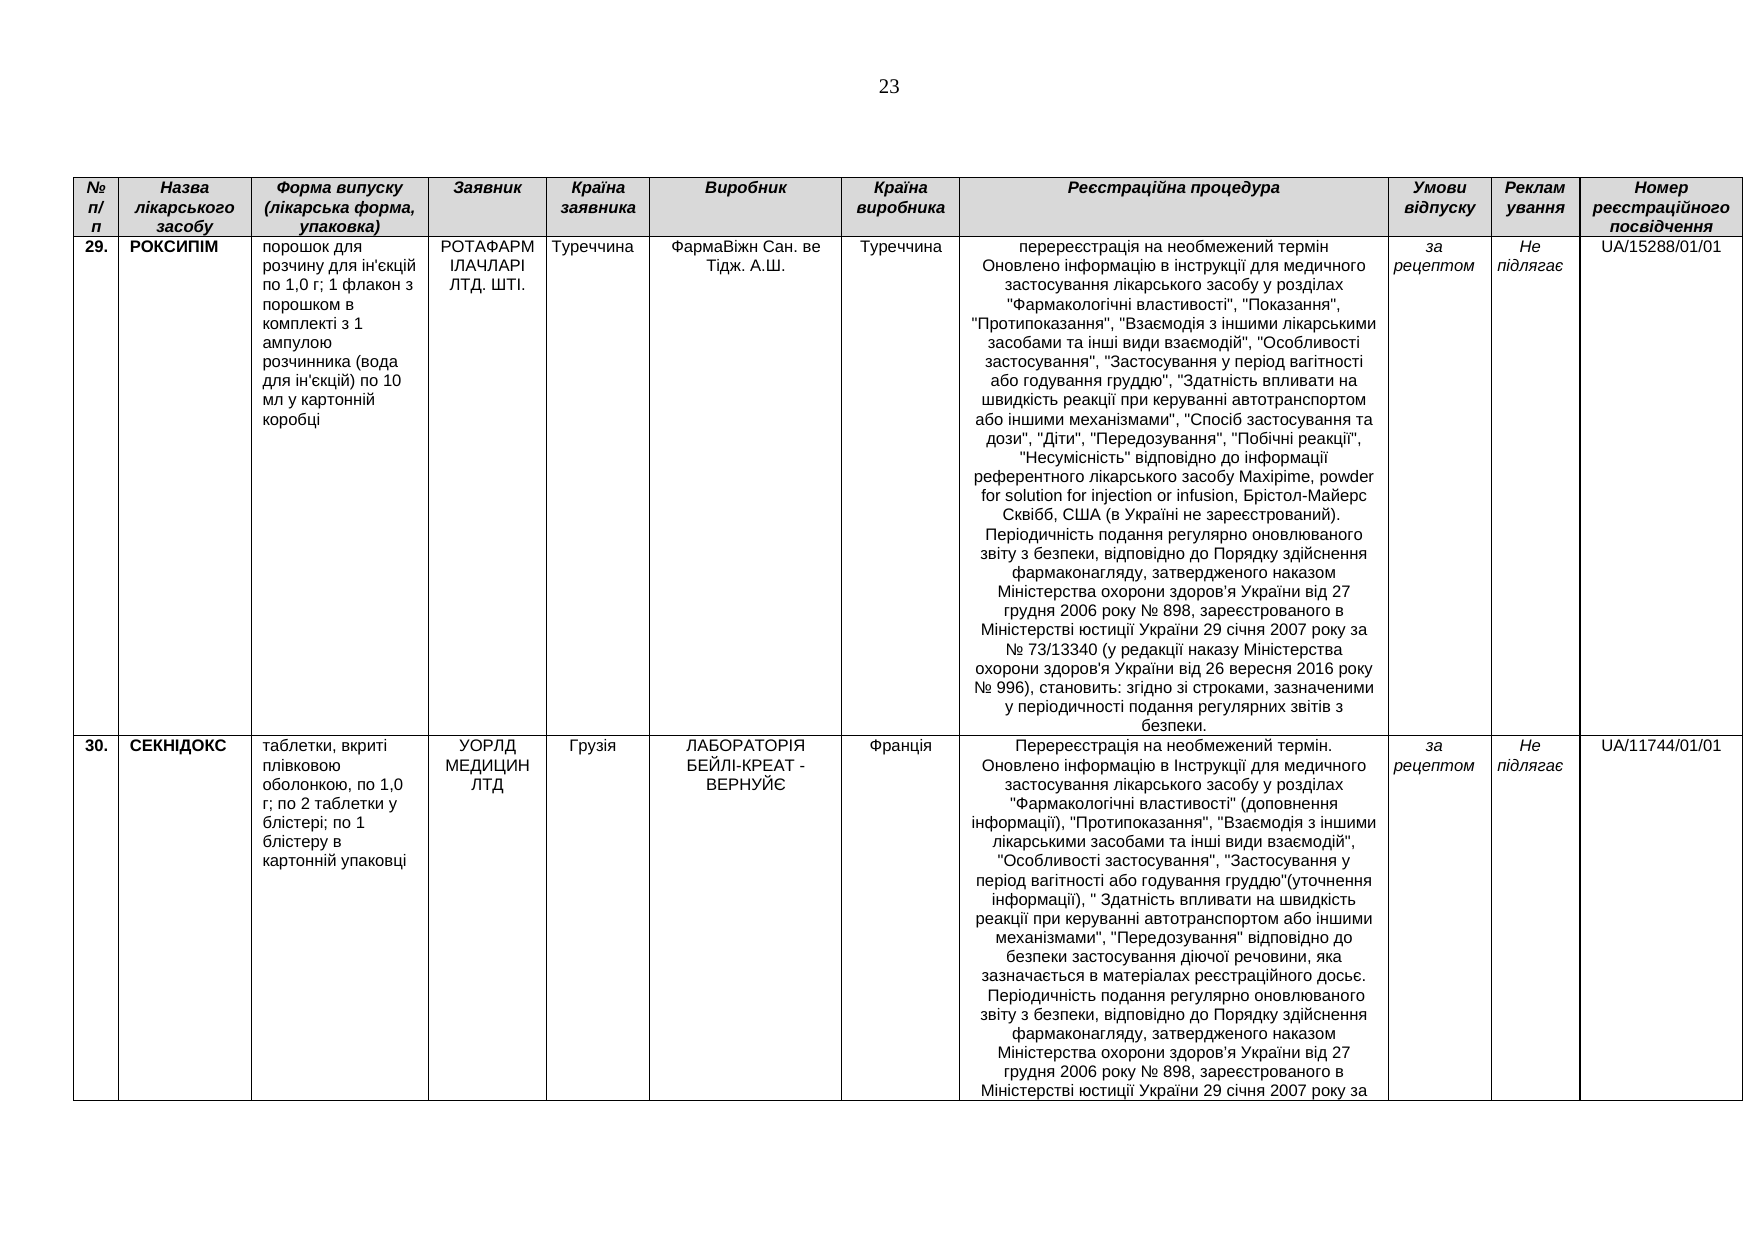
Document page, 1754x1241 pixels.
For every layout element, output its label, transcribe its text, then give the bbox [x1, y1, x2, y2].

table_cell порошок для розчину для ін'єкцій по 1,0 г; 1 флакон з порошком в комплекті з 1 ампулою розчинника (вода для ін'єкцій) по 10 мл у картонній коробці [252, 237, 428, 735]
table_cell таблетки, вкриті плівковою оболонкою, по 1,0 г; по 2 таблетки у блістері; по 1 блістеру в картонній упаковці [252, 736, 428, 1100]
table_cell ФармаВіжн Сан. ве Тідж. А.Ш. [650, 237, 841, 735]
table_header № п/п [74, 178, 118, 236]
table_cell РОКСИПІМ [119, 237, 251, 735]
table_cell УОРЛД МЕДИЦИН ЛТД [429, 736, 546, 1100]
table_header Заявник [429, 178, 546, 236]
table_cell Туреччина [547, 237, 649, 735]
table_cell за рецептом [1389, 237, 1491, 735]
table_cell РОТАФАРМ ІЛАЧЛАРІ ЛТД. ШТІ. [429, 237, 546, 735]
table_cell ЛАБОРАТОРІЯ БЕЙЛІ-КРЕАТ - ВЕРНУЙЄ [650, 736, 841, 1100]
table_cell UA/11744/01/01 [1581, 736, 1742, 1100]
table_cell Не підлягає [1492, 736, 1579, 1100]
table_header Реєстраційна процедура [960, 178, 1388, 236]
table_header Рекламування [1492, 178, 1579, 236]
table_header Країна виробника [842, 178, 959, 236]
table_header Форма випуску (лікарська форма, упаковка) [252, 178, 428, 236]
table_cell за рецептом [1389, 736, 1491, 1100]
table_header Умови відпуску [1389, 178, 1491, 236]
table_header Назва лікарського засобу [119, 178, 251, 236]
table_cell Грузія [547, 736, 649, 1100]
table_cell [74, 237, 118, 735]
table_cell перереєстрація на необмежений термін Оновлено інформацію в інструкції для медичного застосування лікарського засобу у розділах "Фармакологічні властивості", "Показання", "Протипоказання", "Взаємодія з іншими лікарськими засобами та інші види взаємодій", "Особливості застосування", "Застосування у період вагітності або годування груддю", "Здатність впливати на швидкість реакції при керуванні автотранспортом або іншими механізмами", "Спосіб застосування та дози", "Діти", "Передозування", "Побічні реакції", "Несумісність" відповідно до інформації референтного лікарського засобу Maxipime, powder for solution for injection or infusion, Брістол-Майерс Сквібб, США (в Україні не зареєстрований). Періодичність подання регулярно оновлюваного звіту з безпеки, відповідно до Порядку здійснення фармаконагляду, затвердженого наказом Міністерства охорони здоров’я України від 27 грудня 2006 року № 898, зареєстрованого в Міністерстві юстиції України 29 січня 2007 року за № 73/13340 (у редакції наказу Міністерства охорони здоров'я України від 26 вересня 2016 року № 996), становить: згідно зі строками, зазначеними у періодичності подання регулярних звітів з безпеки. [960, 237, 1388, 735]
table_cell UA/15288/01/01 [1581, 237, 1742, 735]
table_header Країна заявника [547, 178, 649, 236]
table_header Номер реєстраційного посвідчення [1581, 178, 1742, 236]
table_cell [74, 736, 118, 1100]
table_cell Не підлягає [1492, 237, 1579, 735]
table_cell Франція [842, 736, 959, 1100]
table_cell Туреччина [842, 237, 959, 735]
table_cell СЕКНІДОКС [119, 736, 251, 1100]
table_header Виробник [650, 178, 841, 236]
